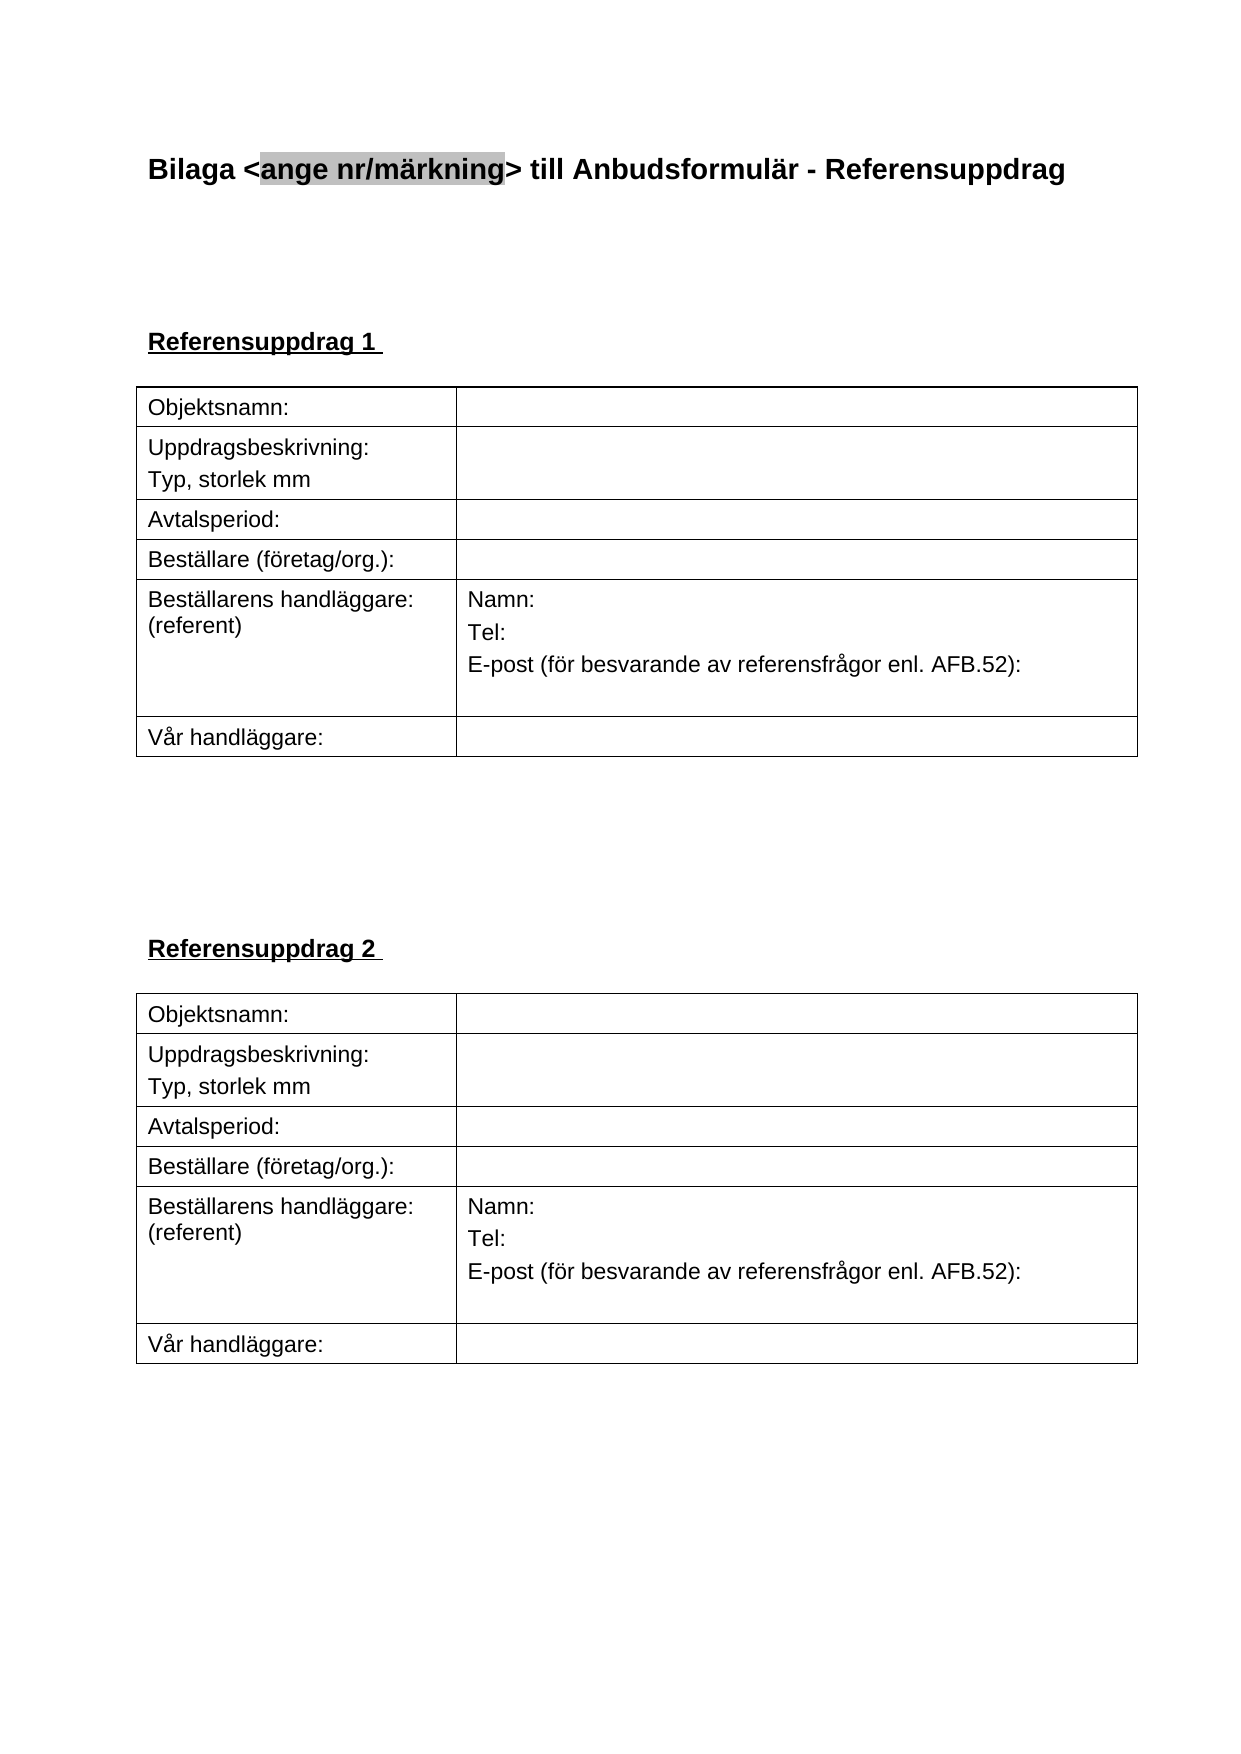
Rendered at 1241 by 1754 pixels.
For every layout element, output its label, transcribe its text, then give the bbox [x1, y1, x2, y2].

table_cell Uppdragsbeskrivning: Typ, storlek mm [137, 427, 456, 499]
table_cell Beställare (företag/org.): [137, 1147, 456, 1186]
table_cell [457, 717, 1137, 756]
subtitle Referensuppdrag 2 [148, 934, 1093, 963]
subtitle Referensuppdrag 1 [148, 327, 1093, 356]
table_cell [457, 427, 1137, 499]
table_cell [457, 1107, 1137, 1146]
table_cell Vår handläggare: [137, 717, 456, 756]
table_cell Beställarens handläggare: (referent) [137, 580, 456, 716]
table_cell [457, 1187, 1137, 1323]
table_header [457, 388, 1137, 426]
table_cell Avtalsperiod: [137, 1107, 456, 1146]
table_header Objektsnamn: [137, 994, 456, 1033]
table_cell Beställare (företag/org.): [137, 540, 456, 578]
table_header Objektsnamn: [137, 388, 456, 426]
table_cell [457, 540, 1137, 578]
table_cell [457, 500, 1137, 539]
table_cell Vår handläggare: [137, 1324, 456, 1363]
table_cell Avtalsperiod: [137, 500, 456, 539]
subtitle Bilaga <ange nr/märkning> till Anbudsformulär - Referensuppdrag [505, 152, 1093, 185]
table_header [457, 994, 1137, 1033]
table_cell Beställarens handläggare: (referent) [137, 1187, 456, 1323]
table_cell [457, 1034, 1137, 1106]
table_cell Namn: Tel: E-post (för besvarande av referensfrågor enl. AFB.52): [457, 580, 1137, 716]
table_cell Uppdragsbeskrivning: Typ, storlek mm [137, 1034, 456, 1106]
table_cell [457, 1324, 1137, 1363]
table_cell [457, 1147, 1137, 1186]
